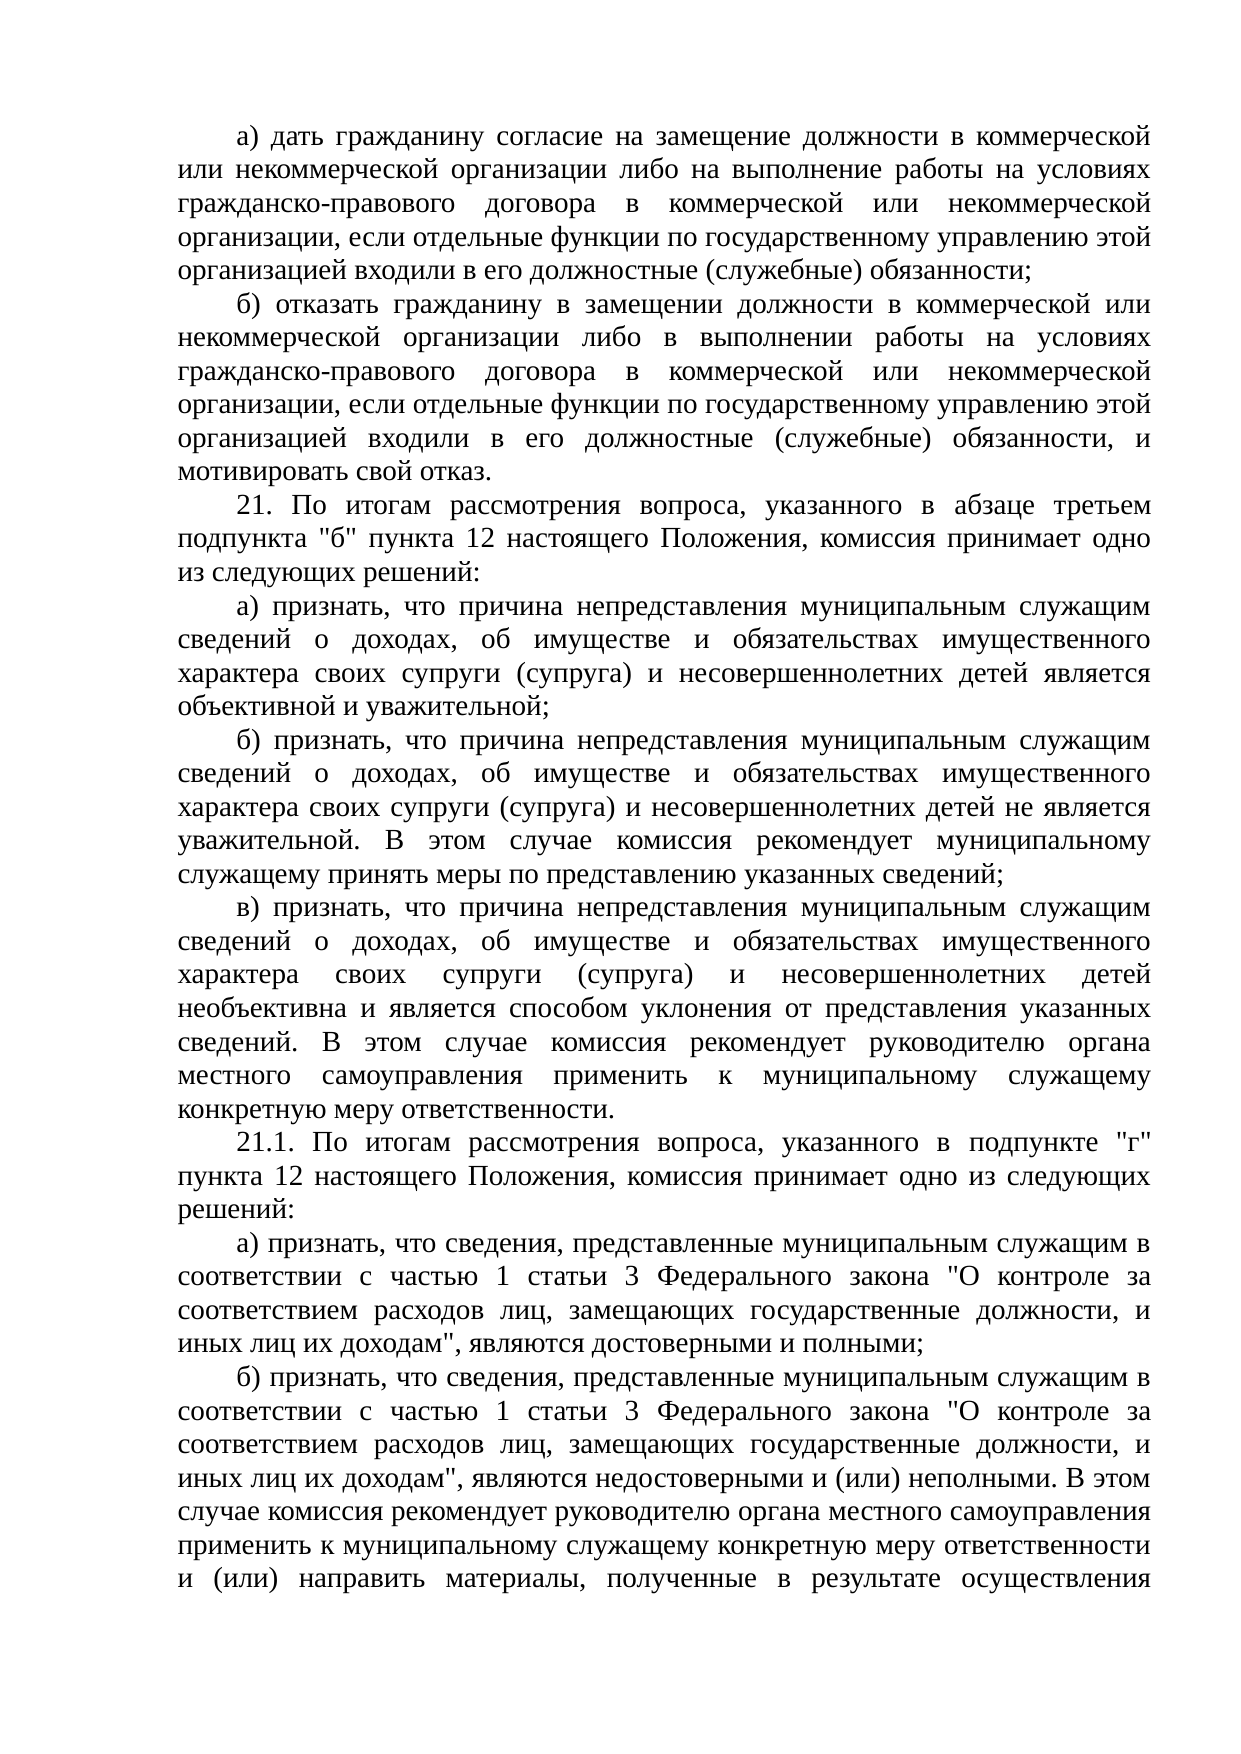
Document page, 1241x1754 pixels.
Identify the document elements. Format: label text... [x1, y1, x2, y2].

text в) признать, что причина непредставления муниципальным служащим сведений о доходах, об имуществе и обязательствах имущественного характера своих супруги (супруга) и несовершеннолетних детей необъективна и является способом уклонения от представления указанных сведений. В этом случае комиссия рекомендует руководителю органа местного самоуправления применить к муниципальному служащему конкретную меру ответственности. [177, 889, 1152, 1124]
text а) дать гражданину согласие на замещение должности в коммерческой или некоммерческой организации либо на выполнение работы на условиях гражданско-правового договора в коммерческой или некоммерческой организации, если отдельные функции по государственному управлению этой организацией входили в его должностные (служебные) обязанности; [177, 118, 1152, 286]
text 21.1. По итогам рассмотрения вопроса, указанного в подпункте "г" пункта 12 настоящего Положения, комиссия принимает одно из следующих решений: [177, 1124, 1152, 1225]
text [177, 1359, 1152, 1594]
text а) признать, что сведения, представленные муниципальным служащим в соответствии с частью 1 статьи 3 Федерального закона "О контроле за соответствием расходов лиц, замещающих государственные должности, и иных лиц их доходам", являются достоверными и полными; [177, 1225, 1152, 1359]
text б) отказать гражданину в замещении должности в коммерческой или некоммерческой организации либо в выполнении работы на условиях гражданско-правового договора в коммерческой или некоммерческой организации, если отдельные функции по государственному управлению этой организацией входили в его должностные (служебные) обязанности, и мотивировать свой отказ. [177, 286, 1152, 487]
text а) признать, что причина непредставления муниципальным служащим сведений о доходах, об имуществе и обязательствах имущественного характера своих супруги (супруга) и несовершеннолетних детей является объективной и уважительной; [177, 588, 1152, 722]
text 21. По итогам рассмотрения вопроса, указанного в абзаце третьем подпункта "б" пункта 12 настоящего Положения, комиссия принимает одно из следующих решений: [177, 487, 1152, 588]
text б) признать, что причина непредставления муниципальным служащим сведений о доходах, об имуществе и обязательствах имущественного характера своих супруги (супруга) и несовершеннолетних детей не является уважительной. В этом случае комиссия рекомендует муниципальному служащему принять меры по представлению указанных сведений; [177, 722, 1152, 889]
